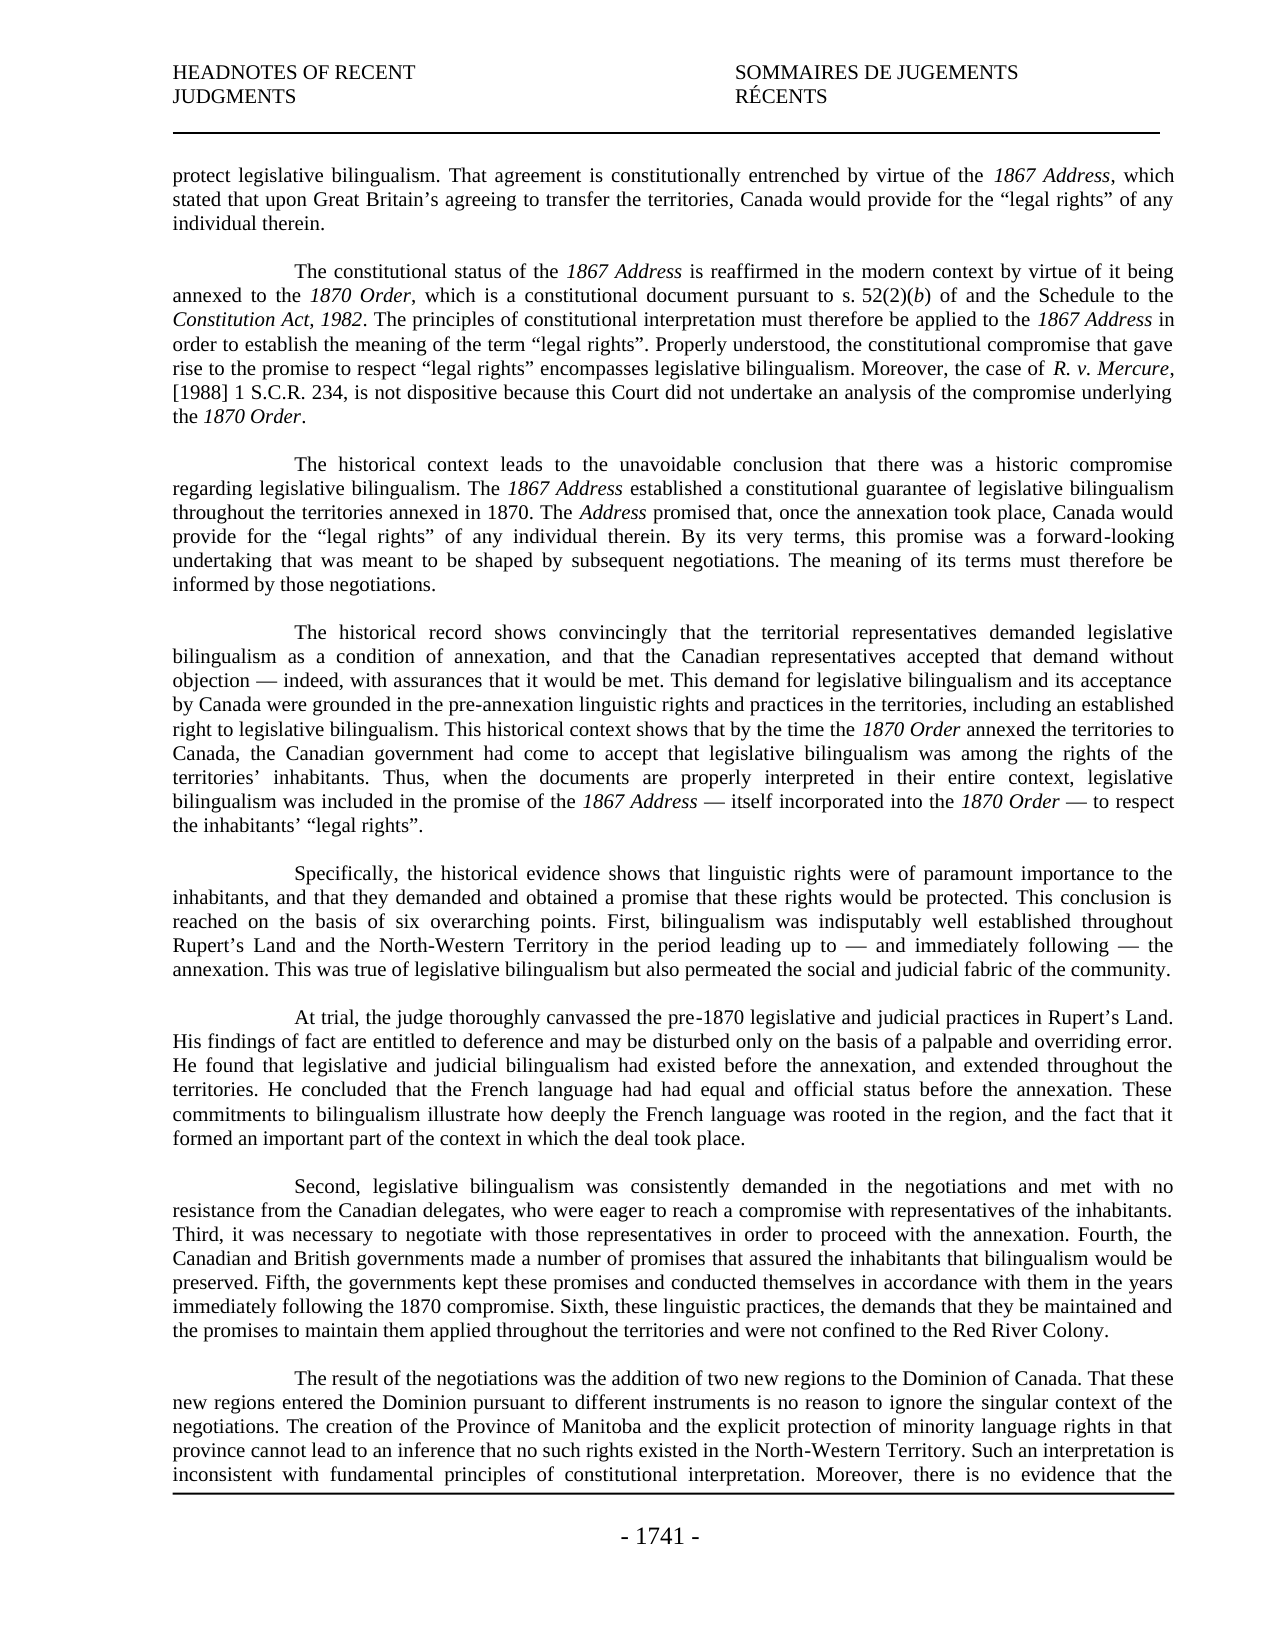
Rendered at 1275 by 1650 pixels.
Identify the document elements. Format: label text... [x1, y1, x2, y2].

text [172, 163, 1174, 235]
text Specifically, the historical evidence shows that linguistic rights were of paramount importance to the inhabitants, and that they demanded and obtained a promise that these rights would be protected. This conclusion is reached on the basis of six overarching points. First, bilingualism was indisputably well established throughout Rupert’s Land and the North-Western Territory in the period leading up to — and immediately following — the annexation. This was true of legislative bilingualism but also permeated the social and judicial fabric of the community. [172, 861, 1174, 981]
text Second, legislative bilingualism was consistently demanded in the negotiations and met with no resistance from the Canadian delegates, who were eager to reach a compromise with representatives of the inhabitants. Third, it was necessary to negotiate with those representatives in order to proceed with the annexation. Fourth, the Canadian and British governments made a number of promises that assured the inhabitants that bilingualism would be preserved. Fifth, the governments kept these promises and conducted themselves in accordance with them in the years immediately following the 1870 compromise. Sixth, these linguistic practices, the demands that they be maintained and the promises to maintain them applied throughout the territories and were not confined to the Red River Colony. [172, 1174, 1174, 1342]
text At trial, the judge thoroughly canvassed the pre-1870 legislative and judicial practices in Rupert’s Land. His findings of fact are entitled to deference and may be disturbed only on the basis of a palpable and overriding error. He found that legislative and judicial bilingualism had existed before the annexation, and extended throughout the territories. He concluded that the French language had had equal and official status before the annexation. These commitments to bilingualism illustrate how deeply the French language was rooted in the region, and the fact that it formed an important part of the context in which the deal took place. [172, 1005, 1174, 1149]
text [172, 1366, 1174, 1486]
text The historical record shows convincingly that the territorial representatives demanded legislative bilingualism as a condition of annexation, and that the Canadian representatives accepted that demand without objection — indeed, with assurances that it would be met. This demand for legislative bilingualism and its acceptance by Canada were grounded in the pre-annexation linguistic rights and practices in the territories, including an established right to legislative bilingualism. This historical context shows that by the time the 1870 Order annexed the territories to Canada, the Canadian government had come to accept that legislative bilingualism was among the rights of the territories’ inhabitants. Thus, when the documents are properly interpreted in their entire context, legislative bilingualism was included in the promise of the 1867 Address — itself incorporated into the 1870 Order — to respect the inhabitants’ “legal rights”. [172, 620, 1174, 837]
text The constitutional status of the 1867 Address is reaffirmed in the modern context by virtue of it being annexed to the 1870 Order, which is a constitutional document pursuant to s. 52(2)(b) of and the Schedule to the Constitution Act, 1982. The principles of constitutional interpretation must therefore be applied to the 1867 Address in order to establish the meaning of the term “legal rights”. Properly understood, the constitutional compromise that gave rise to the promise to respect “legal rights” encompasses legislative bilingualism. Moreover, the case of R. v. Mercure, [1988] 1 S.C.R. 234, is not dispositive because this Court did not undertake an analysis of the compromise underlying the 1870 Order. [172, 259, 1174, 428]
text The historical context leads to the unavoidable conclusion that there was a historic compromise regarding legislative bilingualism. The 1867 Address established a constitutional guarantee of legislative bilingualism throughout the territories annexed in 1870. The Address promised that, once the annexation took place, Canada would provide for the “legal rights” of any individual therein. By its very terms, this promise was a forward-looking undertaking that was meant to be shaped by subsequent negotiations. The meaning of its terms must therefore be informed by those negotiations. [172, 452, 1174, 596]
